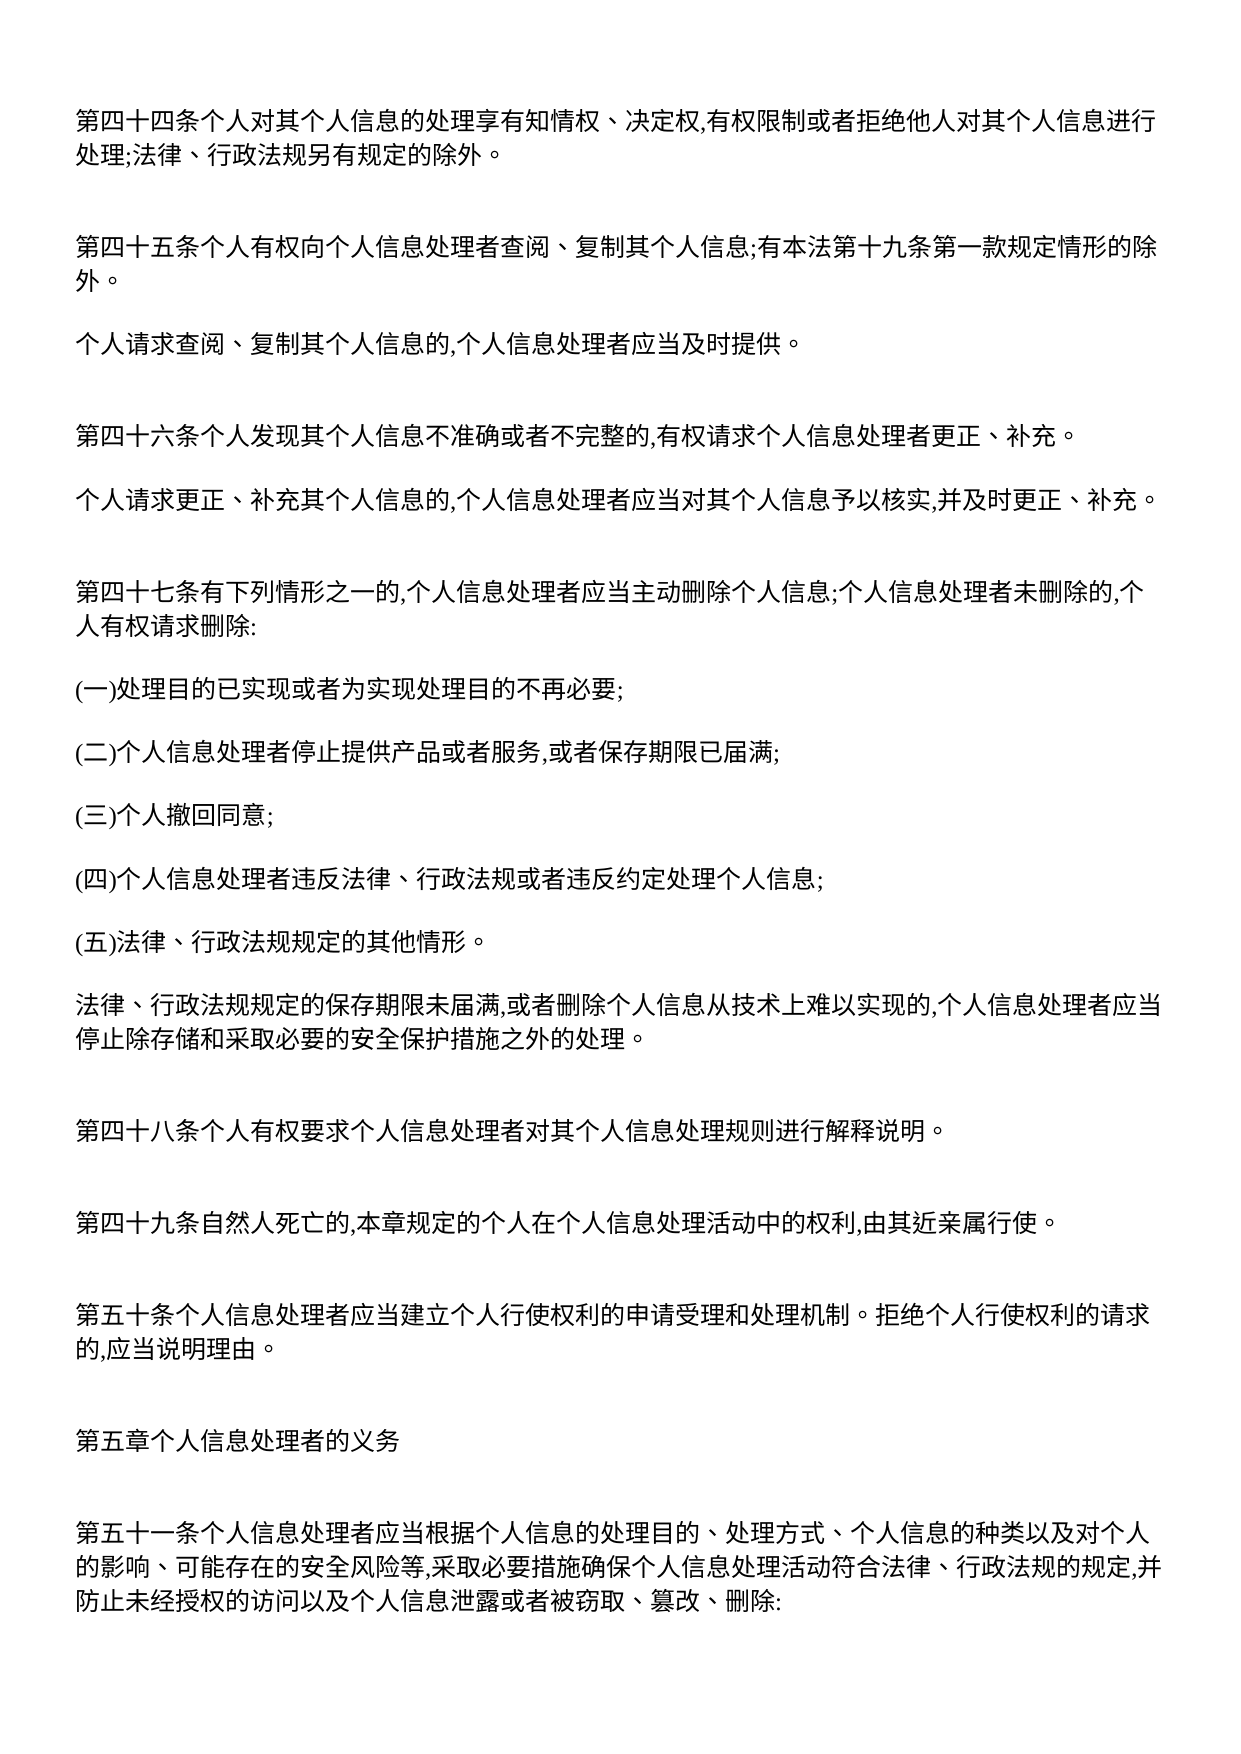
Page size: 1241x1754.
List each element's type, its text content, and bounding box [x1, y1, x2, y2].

text 第四十四条个人对其个人信息的处理享有知情权、决定权,有权限制或者拒绝他人对其个人信息进行处理;法律、行政法规另有规定的除外。 [75, 75, 1165, 172]
text (五)法律、行政法规规定的其他情形。 [75, 924, 1165, 958]
text (四)个人信息处理者违反法律、行政法规或者违反约定处理个人信息; [75, 861, 1165, 895]
text 第四十八条个人有权要求个人信息处理者对其个人信息处理规则进行解释说明。 [75, 1085, 1165, 1148]
text 法律、行政法规规定的保存期限未届满,或者删除个人信息从技术上难以实现的,个人信息处理者应当停止除存储和采取必要的安全保护措施之外的处理。 [75, 988, 1165, 1056]
text 第五章个人信息处理者的义务 [75, 1395, 1165, 1458]
text 个人请求查阅、复制其个人信息的,个人信息处理者应当及时提供。 [75, 327, 1165, 361]
text (二)个人信息处理者停止提供产品或者服务,或者保存期限已届满; [75, 735, 1165, 769]
text 第五十条个人信息处理者应当建立个人行使权利的申请受理和处理机制。拒绝个人行使权利的请求的,应当说明理由。 [75, 1269, 1165, 1366]
text 第五十一条个人信息处理者应当根据个人信息的处理目的、处理方式、个人信息的种类以及对个人的影响、可能存在的安全风险等,采取必要措施确保个人信息处理活动符合法律、行政法规的规定,并防止未经授权的访问以及个人信息泄露或者被窃取、篡改、删除: [75, 1487, 1165, 1618]
text 第四十六条个人发现其个人信息不准确或者不完整的,有权请求个人信息处理者更正、补充。 [75, 390, 1165, 453]
text 个人请求更正、补充其个人信息的,个人信息处理者应当对其个人信息予以核实,并及时更正、补充。 [75, 482, 1165, 516]
text 第四十九条自然人死亡的,本章规定的个人在个人信息处理活动中的权利,由其近亲属行使。 [75, 1177, 1165, 1240]
text 第四十五条个人有权向个人信息处理者查阅、复制其个人信息;有本法第十九条第一款规定情形的除外。 [75, 201, 1165, 298]
text (三)个人撤回同意; [75, 798, 1165, 832]
text 第四十七条有下列情形之一的,个人信息处理者应当主动删除个人信息;个人信息处理者未删除的,个人有权请求删除: [75, 546, 1165, 642]
text (一)处理目的已实现或者为实现处理目的不再必要; [75, 672, 1165, 706]
